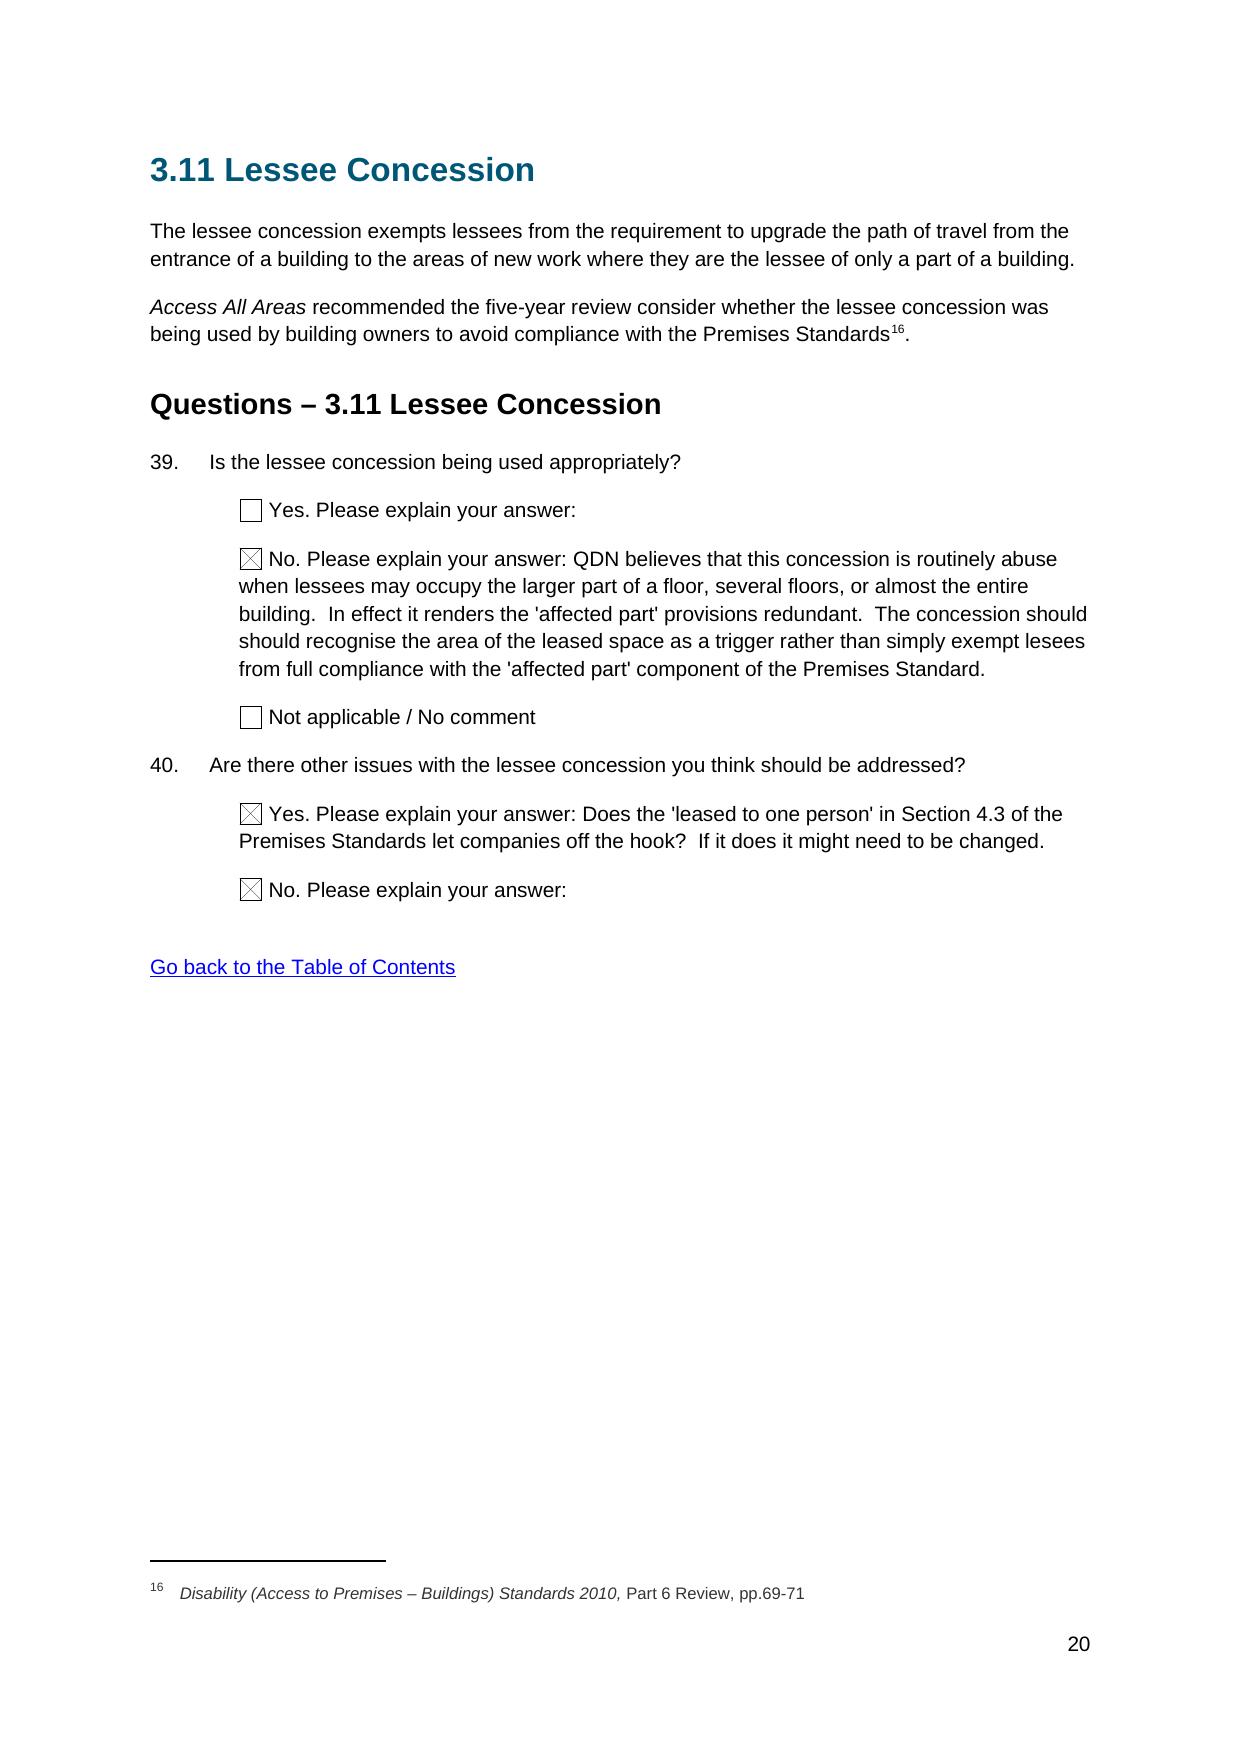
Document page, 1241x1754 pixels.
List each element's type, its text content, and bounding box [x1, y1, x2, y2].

list Is the lessee concession being used appropriately? [150, 450, 1090, 474]
list Are there other issues with the lessee concession you think should be addressed? [150, 753, 1090, 777]
list No. Please explain your answer: [239, 877, 1090, 901]
text Go back to the Table of Contents [150, 955, 1090, 979]
text The lessee concession exempts lessees from the requirement to upgrade the path of travel from the entrance of a building to the areas of new work where they are the lessee of only a part of a building. [150, 219, 1090, 270]
list Yes. Please explain your answer: Does the 'leased to one person' in Section 4.3 of the Premises Standards let companies off the hook? If it does it might need to be changed. [239, 802, 1090, 853]
list No. Please explain your answer: QDN believes that this concession is routinely abuse when lessees may occupy the larger part of a floor, several floors, or almost the entire building. In effect it renders the 'affected part' provisions redundant. The concession should should recognise the area of the leased space as a trigger rather than simply exempt lesees from full compliance with the 'affected part' component of the Premises Standard. [239, 547, 1090, 681]
subtitle 3.11 Lessee Concession [150, 150, 1090, 188]
list Yes. Please explain your answer: [239, 498, 1090, 522]
text Access All Areas recommended the five-year review consider whether the lessee concession was being used by building owners to avoid compliance with the Premises Standards. [150, 295, 1090, 346]
list Not applicable / No comment [239, 705, 1090, 729]
subtitle Questions – 3.11 Lessee Concession [150, 387, 1090, 421]
